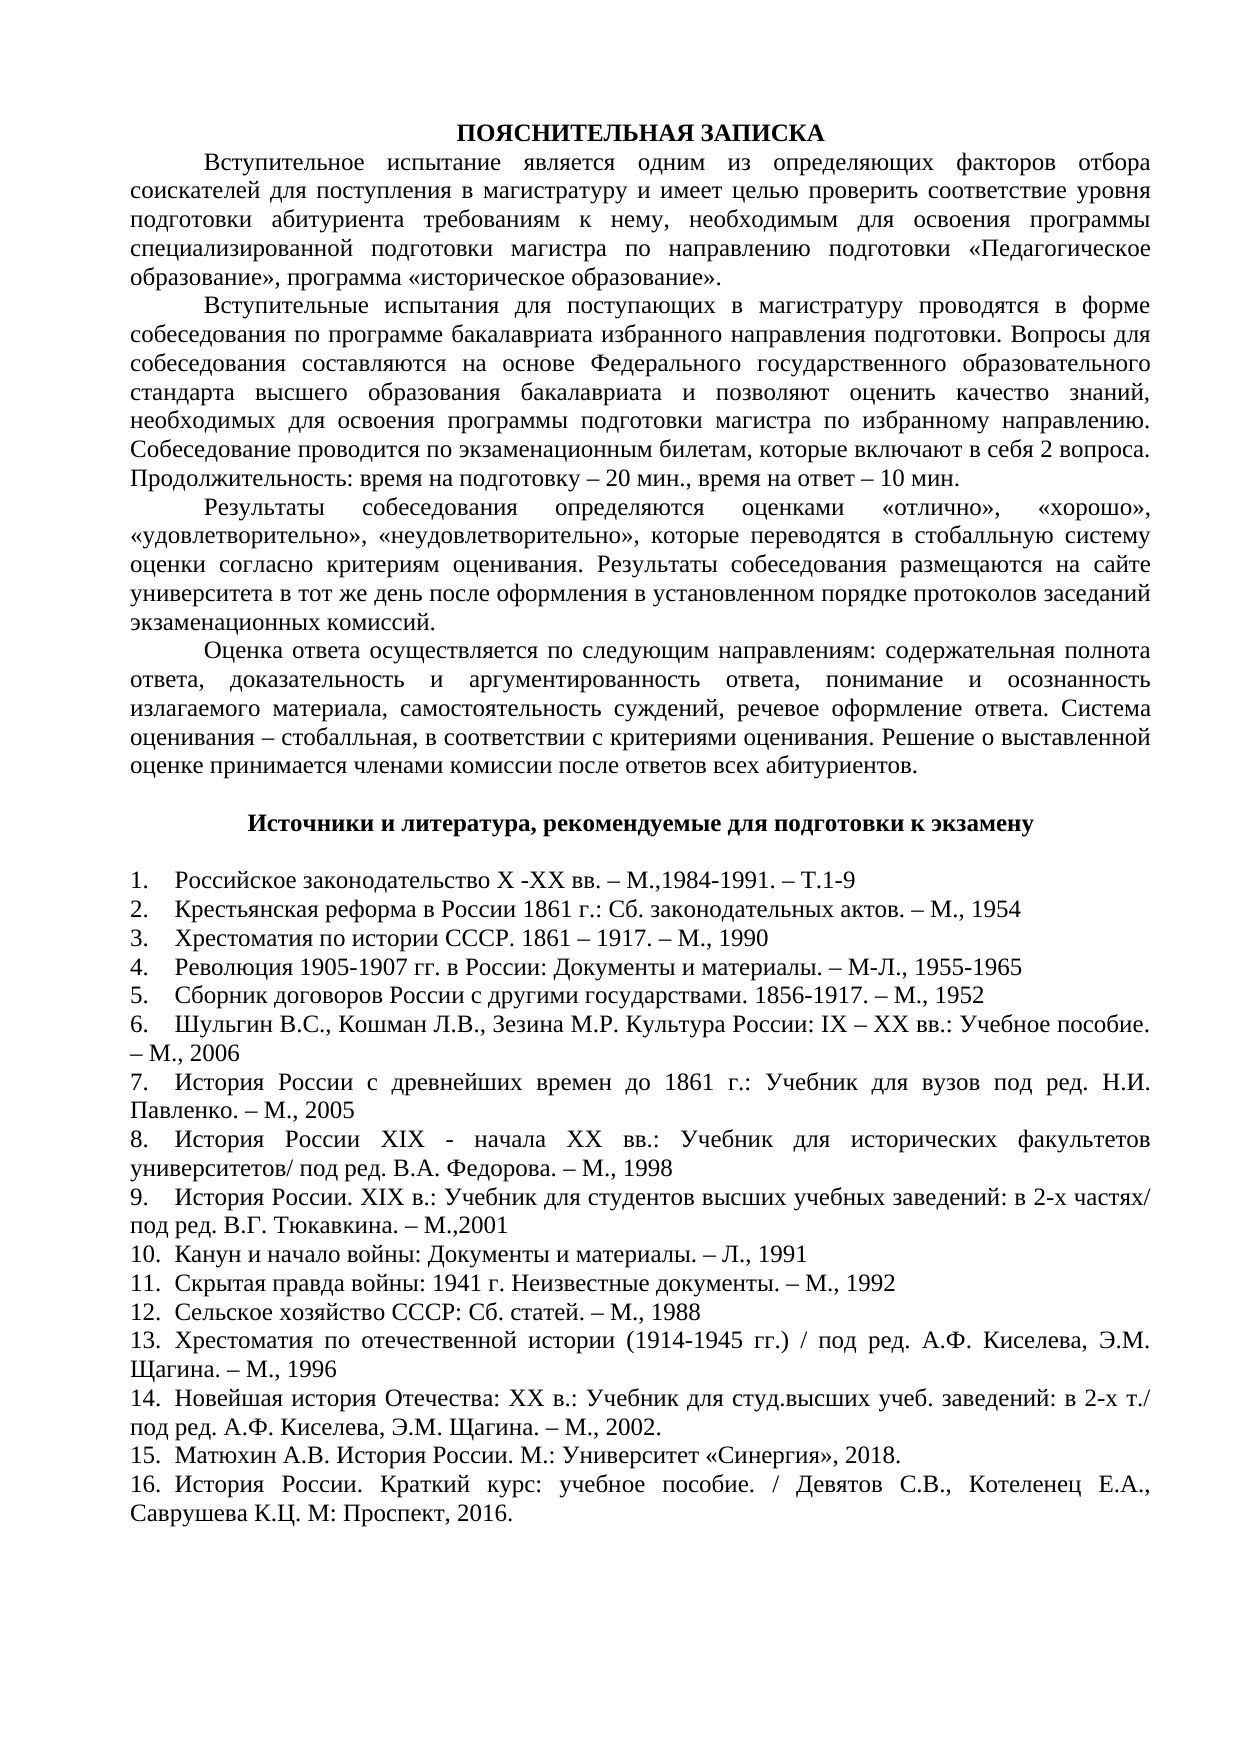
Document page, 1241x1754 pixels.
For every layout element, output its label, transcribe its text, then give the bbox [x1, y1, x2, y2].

list Сборник договоров России с другими государствами. 1856-1917. – М., 1952 [130, 981, 1152, 1009]
list Российское законодательство X -XX вв. – М.,1984-1991. – Т.1-9 [130, 866, 1152, 894]
list История России с древнейших времен до 1861 г.: Учебник для вузов под ред. Н.И. Павленко. – М., 2005 [130, 1067, 1152, 1124]
list Сельское хозяйство СССР: Сб. статей. – М., 1988 [130, 1297, 1152, 1326]
list Матюхин А.В. История России. М.: Университет «Синергия», 2018. [130, 1441, 1152, 1469]
list История России XIX - начала XX вв.: Учебник для исторических факультетов университетов/ под ред. В.А. Федорова. – М., 1998 [130, 1124, 1152, 1182]
text Вступительные испытания для поступающих в магистратуру проводятся в форме собеседования по программе бакалавриата избранного направления подготовки. Вопросы для собеседования составляются на основе Федерального государственного образовательного стандарта высшего образования бакалавриата и позволяют оценить качество знаний, необходимых для освоения программы подготовки магистра по избранному направлению. Собеседование проводится по экзаменационным билетам, которые включают в себя 2 вопроса. Продолжительность: время на подготовку – 20 мин., время на ответ – 10 мин. [130, 291, 1152, 492]
text Источники и литература, рекомендуемые для подготовки к экзамену [130, 808, 1152, 837]
list Скрытая правда войны: 1941 г. Неизвестные документы. – М., 1992 [130, 1268, 1152, 1297]
list Революция 1905-1907 гг. в России: Документы и материалы. – М-Л., 1955-1965 [130, 952, 1152, 981]
list Канун и начало войны: Документы и материалы. – Л., 1991 [130, 1239, 1152, 1268]
text ПОЯСНИТЕЛЬНАЯ ЗАПИСКА [130, 118, 1152, 147]
text Вступительное испытание является одним из определяющих факторов отбора соискателей для поступления в магистратуру и имеет целью проверить соответствие уровня подготовки абитуриента требованиям к нему, необходимым для освоения программы специализированной подготовки магистра по направлению подготовки «Педагогическое образование», программа «историческое образование». [130, 147, 1152, 291]
list Шульгин В.С., Кошман Л.В., Зезина М.Р. Культура России: IX – XX вв.: Учебное пособие. – М., 2006 [130, 1009, 1152, 1067]
text Результаты собеседования определяются оценками «отлично», «хорошо», «удовлетворительно», «неудовлетворительно», которые переводятся в стобалльную систему оценки согласно критериям оценивания. Результаты собеседования размещаются на сайте университета в тот же день после оформления в установленном порядке протоколов заседаний экзаменационных комиссий. [130, 492, 1152, 636]
list История России. Краткий курс: учебное пособие. / Девятов С.В., Котеленец Е.А., Саврушева К.Ц. М: Проспект, 2016. [130, 1469, 1152, 1527]
list Крестьянская реформа в России 1861 г.: Сб. законодательных актов. – М., 1954 [130, 894, 1152, 923]
list Новейшая история Отечества: XX в.: Учебник для студ.высших учеб. заведений: в 2-х т./ под ред. А.Ф. Киселева, Э.М. Щагина. – М., 2002. [130, 1383, 1152, 1441]
list Хрестоматия по отечественной истории (1914-1945 гг.) / под ред. А.Ф. Киселева, Э.М. Щагина. – М., 1996 [130, 1326, 1152, 1383]
text Оценка ответа осуществляется по следующим направлениям: содержательная полнота ответа, доказательность и аргументированность ответа, понимание и осознанность излагаемого материала, самостоятельность суждений, речевое оформление ответа. Система оценивания – стобалльная, в соответствии с критериями оценивания. Решение о выставленной оценке принимается членами комиссии после ответов всех абитуриентов. [130, 636, 1152, 779]
list Хрестоматия по истории СССР. 1861 – 1917. – М., 1990 [130, 923, 1152, 952]
list История России. XIX в.: Учебник для студентов высших учебных заведений: в 2-х частях/ под ред. В.Г. Тюкавкина. – М.,2001 [130, 1182, 1152, 1239]
